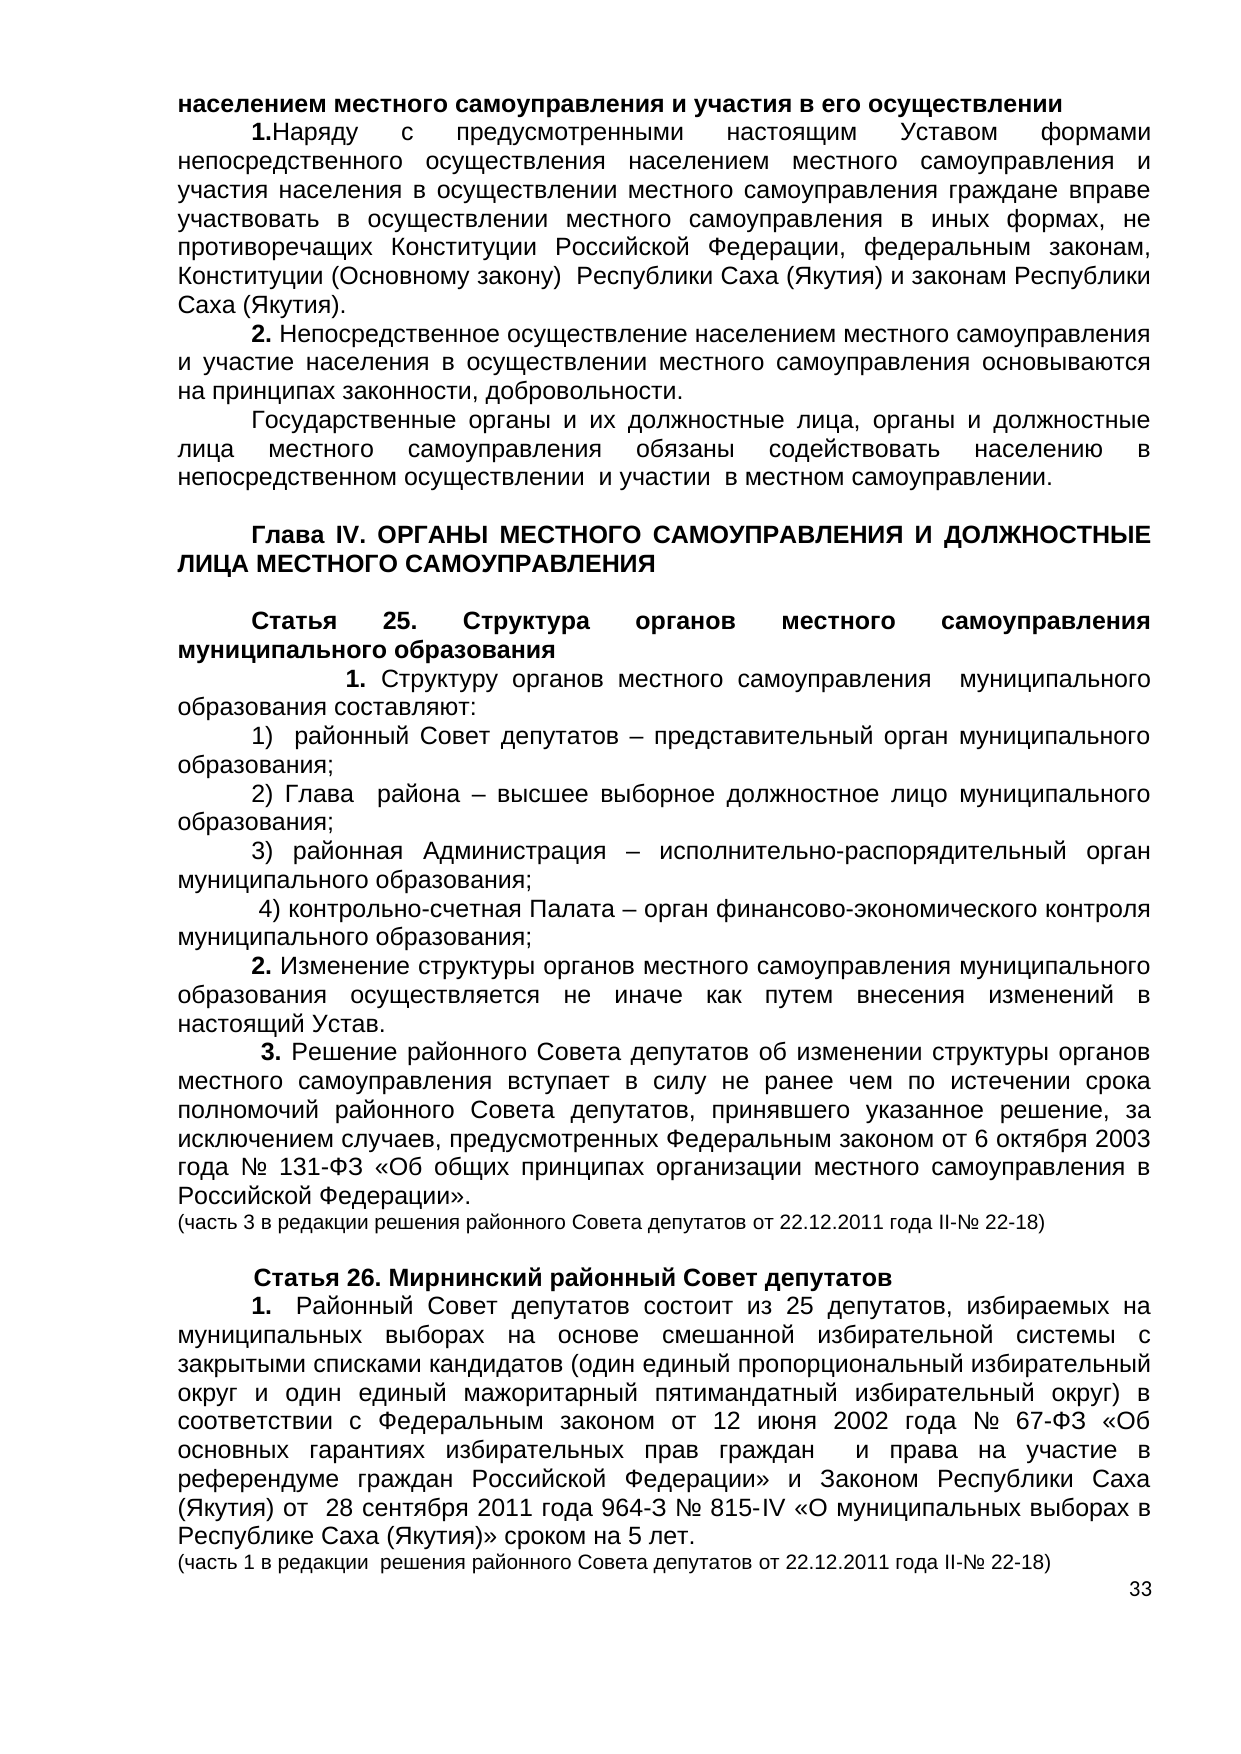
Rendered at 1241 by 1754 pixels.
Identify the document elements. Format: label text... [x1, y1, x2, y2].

text Статья 25. Структура органов местного самоуправления муниципального образования [177, 606, 1152, 664]
text 3. Решение районного Совета депутатов об изменении структуры органов местного самоуправления вступает в силу не ранее чем по истечении срока полномочий районного Совета депутатов, принявшего указанное решение, за исключением случаев, предусмотренных Федеральным законом от 6 октября 2003 года № 131-ФЗ «Об общих принципах организации местного самоуправления в Российской Федерации». [177, 1037, 1152, 1210]
text 1. Структуру органов местного самоуправления муниципального образования составляют: [177, 664, 1152, 721]
text 1.Наряду с предусмотренными настоящим Уставом формами непосредственного осуществления населением местного самоуправления и участия населения в осуществлении местного самоуправления граждане вправе участвовать в осуществлении местного самоуправления в иных формах, не противоречащих Конституции Российской Федерации, федеральным законам, Конституции (Основному закону) Республики Саха (Якутия) и законам Республики Саха (Якутия). [177, 117, 1152, 319]
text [177, 89, 1152, 117]
text 2. Изменение структуры органов местного самоуправления муниципального образования осуществляется не иначе как путем внесения изменений в настоящий Устав. [177, 951, 1152, 1037]
text 1. Районный Совет депутатов состоит из 25 депутатов, избираемых на муниципальных выборах на основе смешанной избирательной системы с закрытыми списками кандидатов (один единый пропорциональный избирательный округ и один единый мажоритарный пятимандатный избирательный округ) в соответствии с Федеральным законом от 12 июня 2002 года № 67-ФЗ «Об основных гарантиях избирательных прав граждан и права на участие в референдуме граждан Российской Федерации» и Законом Республики Саха (Якутия) от 28 сентября 2011 года 964-З № 815-IV «О муниципальных выборах в Республике Саха (Якутия)» сроком на 5 лет. [177, 1291, 1152, 1550]
text Государственные органы и их должностные лица, органы и должностные лица местного самоуправления обязаны содействовать населению в непосредственном осуществлении и участии в местном самоуправлении. [177, 405, 1152, 491]
text 2. Непосредственное осуществление населением местного самоуправления и участие населения в осуществлении местного самоуправления основываются на принципах законности, добровольности. [177, 319, 1152, 405]
text 3) районная Администрация – исполнительно-распорядительный орган муниципального образования; [177, 836, 1152, 894]
text (часть 1 в редакции решения районного Совета депутатов от 22.12.2011 года II-№ 22-18) [177, 1550, 1152, 1574]
text 1) районный Совет депутатов – представительный орган муниципального образования; [177, 721, 1152, 779]
text Глава IV. ОРГАНЫ МЕСТНОГО САМОУПРАВЛЕНИЯ И ДОЛЖНОСТНЫЕ ЛИЦА МЕСТНОГО САМОУПРАВЛЕНИЯ [177, 520, 1152, 577]
text (часть 3 в редакции решения районного Совета депутатов от 22.12.2011 года II-№ 22-18) [177, 1210, 1152, 1234]
text 4) контрольно-счетная Палата – орган финансово-экономического контроля муниципального образования; [177, 894, 1152, 951]
text 2) Глава района – высшее выборное должностное лицо муниципального образования; [177, 779, 1152, 836]
text Статья 26. Мирнинский районный Совет депутатов [177, 1263, 1152, 1291]
